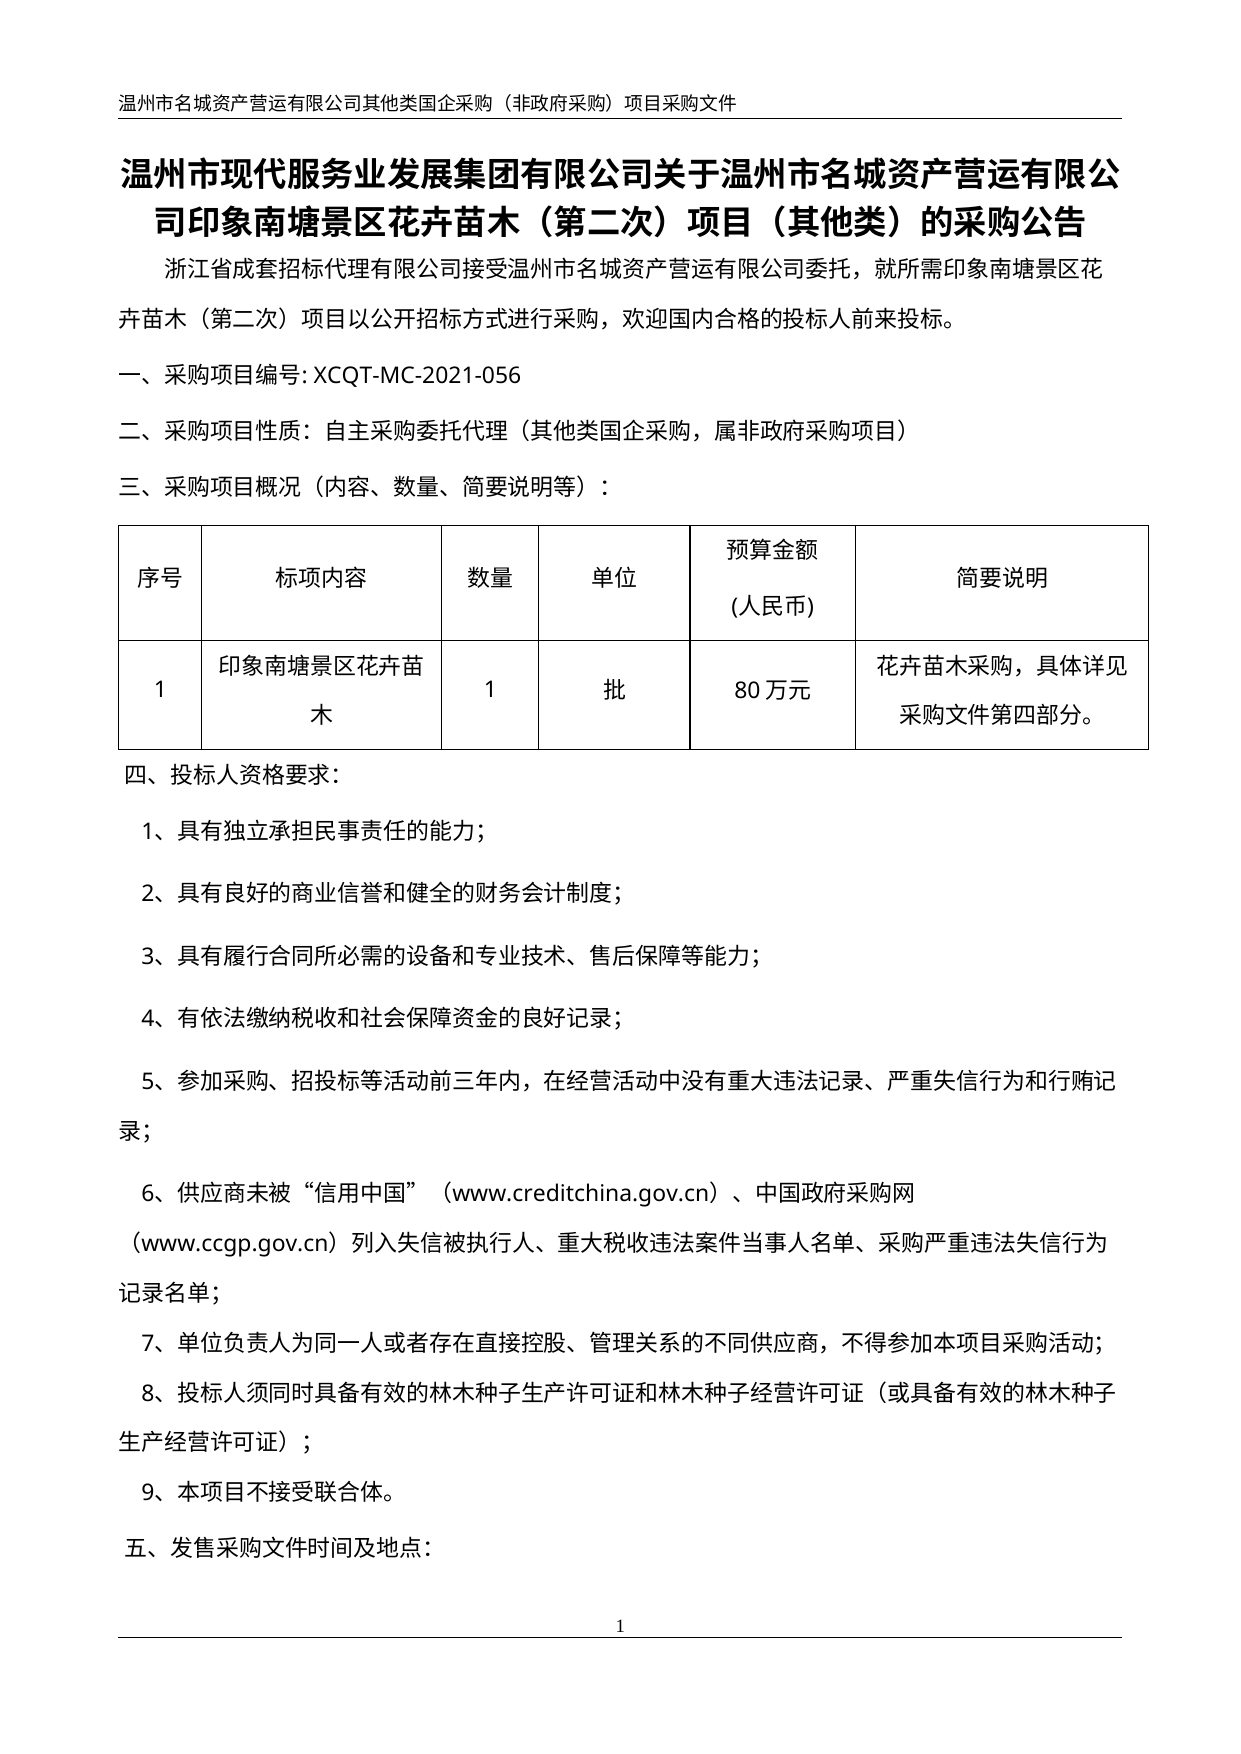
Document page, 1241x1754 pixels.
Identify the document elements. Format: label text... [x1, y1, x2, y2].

text 五、发售采购文件时间及地点： [124, 1530, 1116, 1563]
text 四、投标人资格要求： [124, 757, 1116, 790]
text 3、具有履行合同所必需的设备和专业技术、售后保障等能力； [118, 938, 1122, 971]
text 7、单位负责人为同一人或者存在直接控股、管理关系的不同供应商，不得参加本项目采购活动； [118, 1324, 1122, 1358]
text 2、具有良好的商业信誉和健全的财务会计制度； [118, 875, 1122, 908]
table_cell 花卉苗木采购，具体详见采购文件第四部分。 [856, 641, 1148, 749]
text 5、参加采购、招投标等活动前三年内，在经营活动中没有重大违法记录、严重失信行为和行贿记录； [118, 1063, 1122, 1146]
table_header 序号 [119, 526, 201, 640]
text 8、投标人须同时具备有效的林木种子生产许可证和林木种子经营许可证（或具备有效的林木种子生产经营许可证）； [118, 1374, 1122, 1457]
table_header 数量 [442, 526, 538, 640]
table_header 单位 [539, 526, 689, 640]
text 4、有依法缴纳税收和社会保障资金的良好记录； [118, 1000, 1122, 1033]
text 一、采购项目编号: XCQT-MC-2021-056 [118, 356, 1116, 390]
table_cell 印象南塘景区花卉苗木 [202, 641, 441, 749]
table_cell 批 [539, 641, 689, 749]
subtitle 温州市现代服务业发展集团有限公司关于温州市名城资产营运有限公司印象南塘景区花卉苗木（第二次）项目（其他类）的采购公告 [118, 148, 1122, 244]
text 6、供应商未被“信用中国”（www.creditchina.gov.cn）、中国政府采购网（www.ccgp.gov.cn）列入失信被执行人、重大税收违法案件当事人名单、采购严重违法失信行为记录名单； [118, 1175, 1122, 1308]
table_header 预算金额 (人民币) [691, 526, 855, 640]
table_cell 80万元 [691, 641, 855, 749]
table_header 标项内容 [202, 526, 441, 640]
table_cell 1 [442, 641, 538, 749]
table_header 简要说明 [856, 526, 1148, 640]
table_cell 1 [119, 641, 201, 749]
text 1、具有独立承担民事责任的能力； [118, 813, 1122, 846]
text 三、采购项目概况（内容、数量、简要说明等）： [118, 469, 1116, 502]
text 浙江省成套招标代理有限公司接受温州市名城资产营运有限公司委托，就所需印象南塘景区花卉苗木（第二次）项目以公开招标方式进行采购，欢迎国内合格的投标人前来投标。 [118, 251, 1116, 334]
text 9、本项目不接受联合体。 [118, 1474, 1122, 1507]
text 二、采购项目性质：自主采购委托代理（其他类国企采购，属非政府采购项目） [118, 413, 1116, 446]
